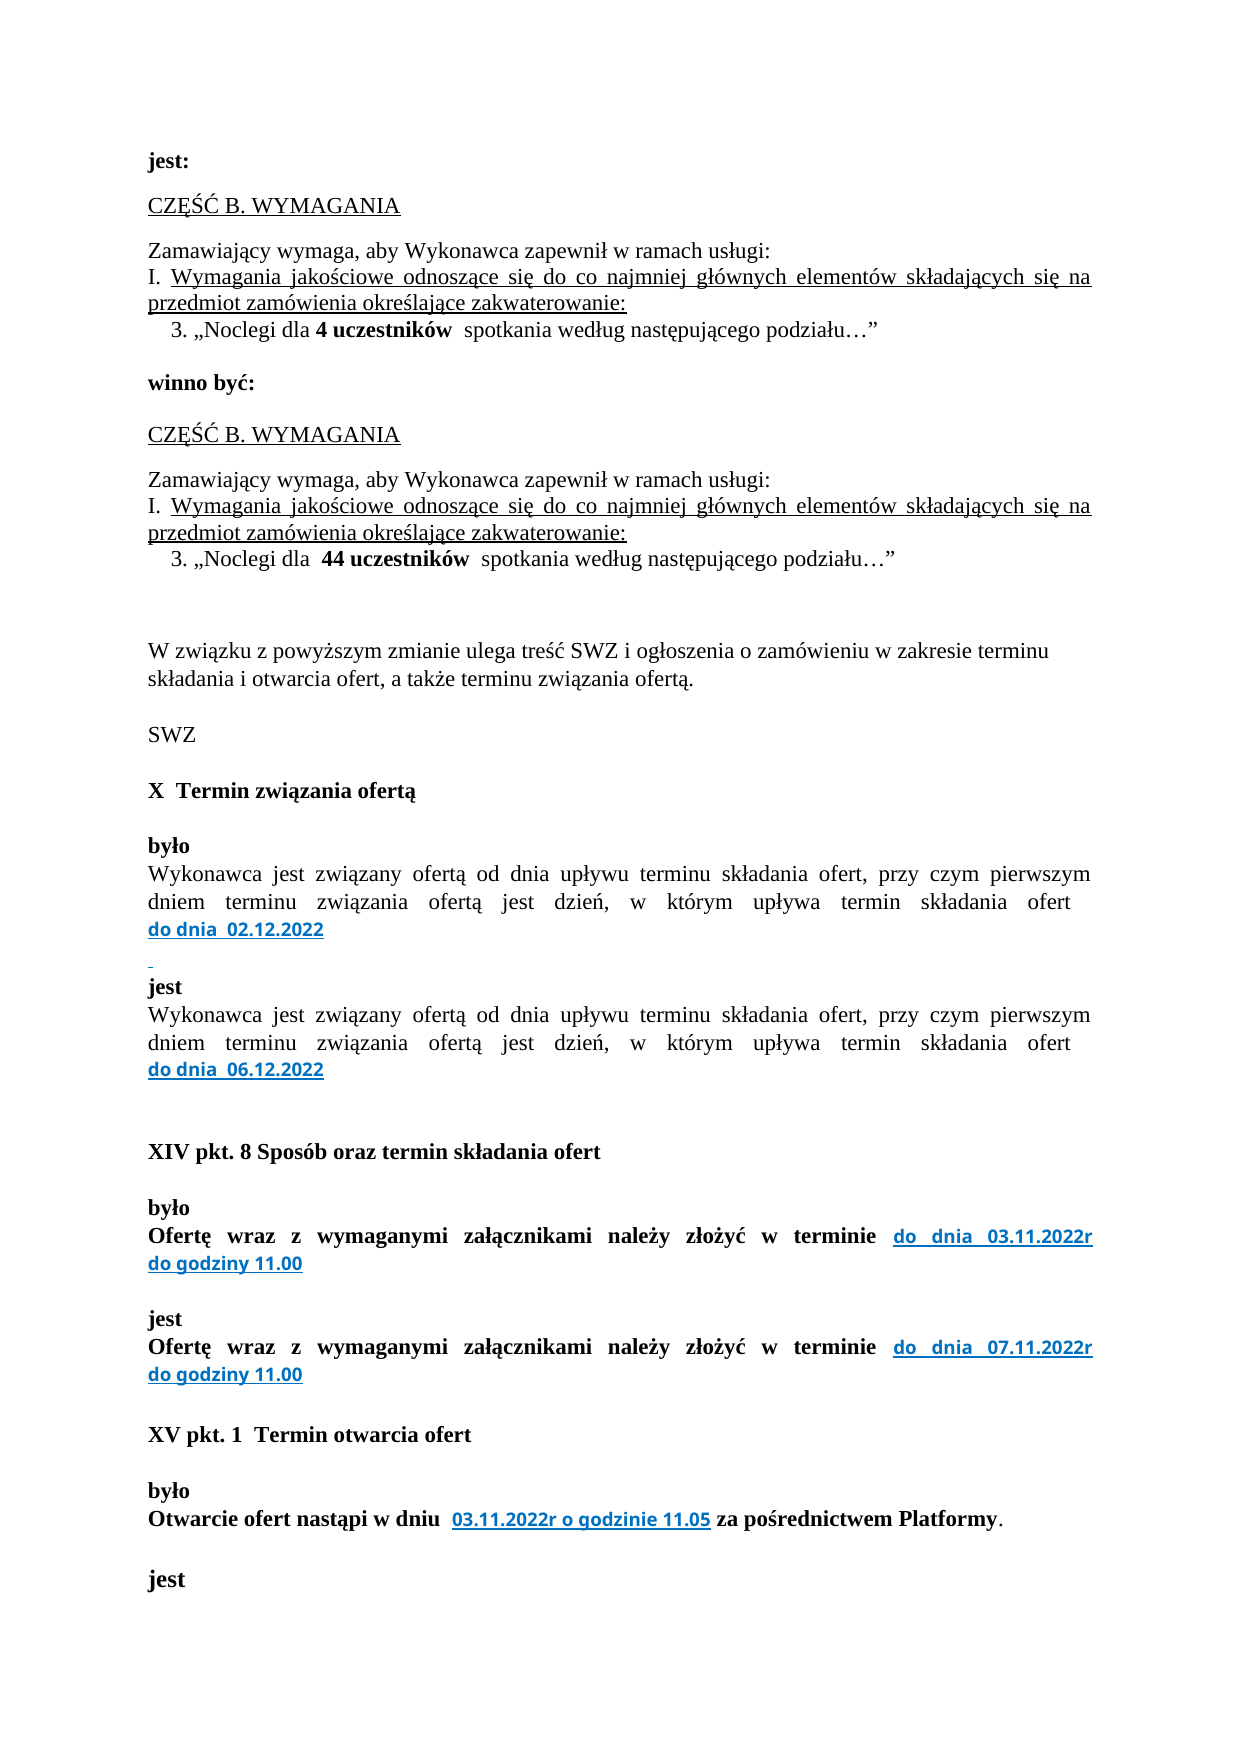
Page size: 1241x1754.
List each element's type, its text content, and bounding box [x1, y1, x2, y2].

text I. Wymagania jakościowe odnoszące się do co najmniej głównych elementów składających się na przedmiot zamówienia określające zakwaterowanie: [148, 492, 1093, 545]
text Zamawiający wymaga, aby Wykonawca zapewnił w ramach usługi: [148, 466, 1093, 492]
text winno być: [148, 368, 1093, 395]
text było [148, 1477, 1093, 1504]
text jest [148, 1305, 1093, 1332]
text Wykonawca jest związany ofertą od dnia upływu terminu składania ofert, przy czym pierwszym dniem terminu związania ofertą jest dzień, w którym upływa termin składania ofert do dnia 06.12.2022 [148, 1001, 1093, 1082]
text CZĘŚĆ B. WYMAGANIA [148, 421, 1093, 448]
text jest [148, 1564, 1093, 1593]
text było [148, 1194, 1093, 1221]
text SWZ [148, 721, 1093, 747]
text Zamawiający wymaga, aby Wykonawca zapewnił w ramach usługi: [148, 237, 1093, 263]
text XIV pkt. 8 Sposób oraz termin składania ofert [148, 1138, 1093, 1165]
text CZĘŚĆ B. WYMAGANIA [148, 192, 1093, 218]
text 3. „Noclegi dla 4 uczestników spotkania według następującego podziału…” [148, 316, 1093, 342]
text X Termin związania ofertą [148, 777, 1093, 803]
text Ofertę wraz z wymaganymi załącznikami należy złożyć w terminie do dnia 03.11.2022r do godziny 11.00 [148, 1222, 1093, 1276]
text Otwarcie ofert nastąpi w dniu 03.11.2022r o godzinie 11.05 za pośrednictwem Platformy. [148, 1505, 1093, 1532]
text 3. „Noclegi dla 44 uczestników spotkania według następującego podziału…” [148, 545, 1093, 571]
text W związku z powyższym zmianie ulega treść SWZ i ogłoszenia o zamówieniu w zakresie terminu składania i otwarcia ofert, a także terminu związania ofertą. [148, 637, 1093, 691]
text było [148, 832, 1093, 859]
text XV pkt. 1 Termin otwarcia ofert [148, 1421, 1093, 1448]
text Ofertę wraz z wymaganymi załącznikami należy złożyć w terminie do dnia 07.11.2022r do godziny 11.00 [148, 1333, 1093, 1387]
text jest [148, 973, 1093, 999]
text I. Wymagania jakościowe odnoszące się do co najmniej głównych elementów składających się na przedmiot zamówienia określające zakwaterowanie: [148, 263, 1093, 316]
text jest: [148, 148, 1093, 174]
text Wykonawca jest związany ofertą od dnia upływu terminu składania ofert, przy czym pierwszym dniem terminu związania ofertą jest dzień, w którym upływa termin składania ofert do dnia 02.12.2022 [148, 860, 1093, 942]
